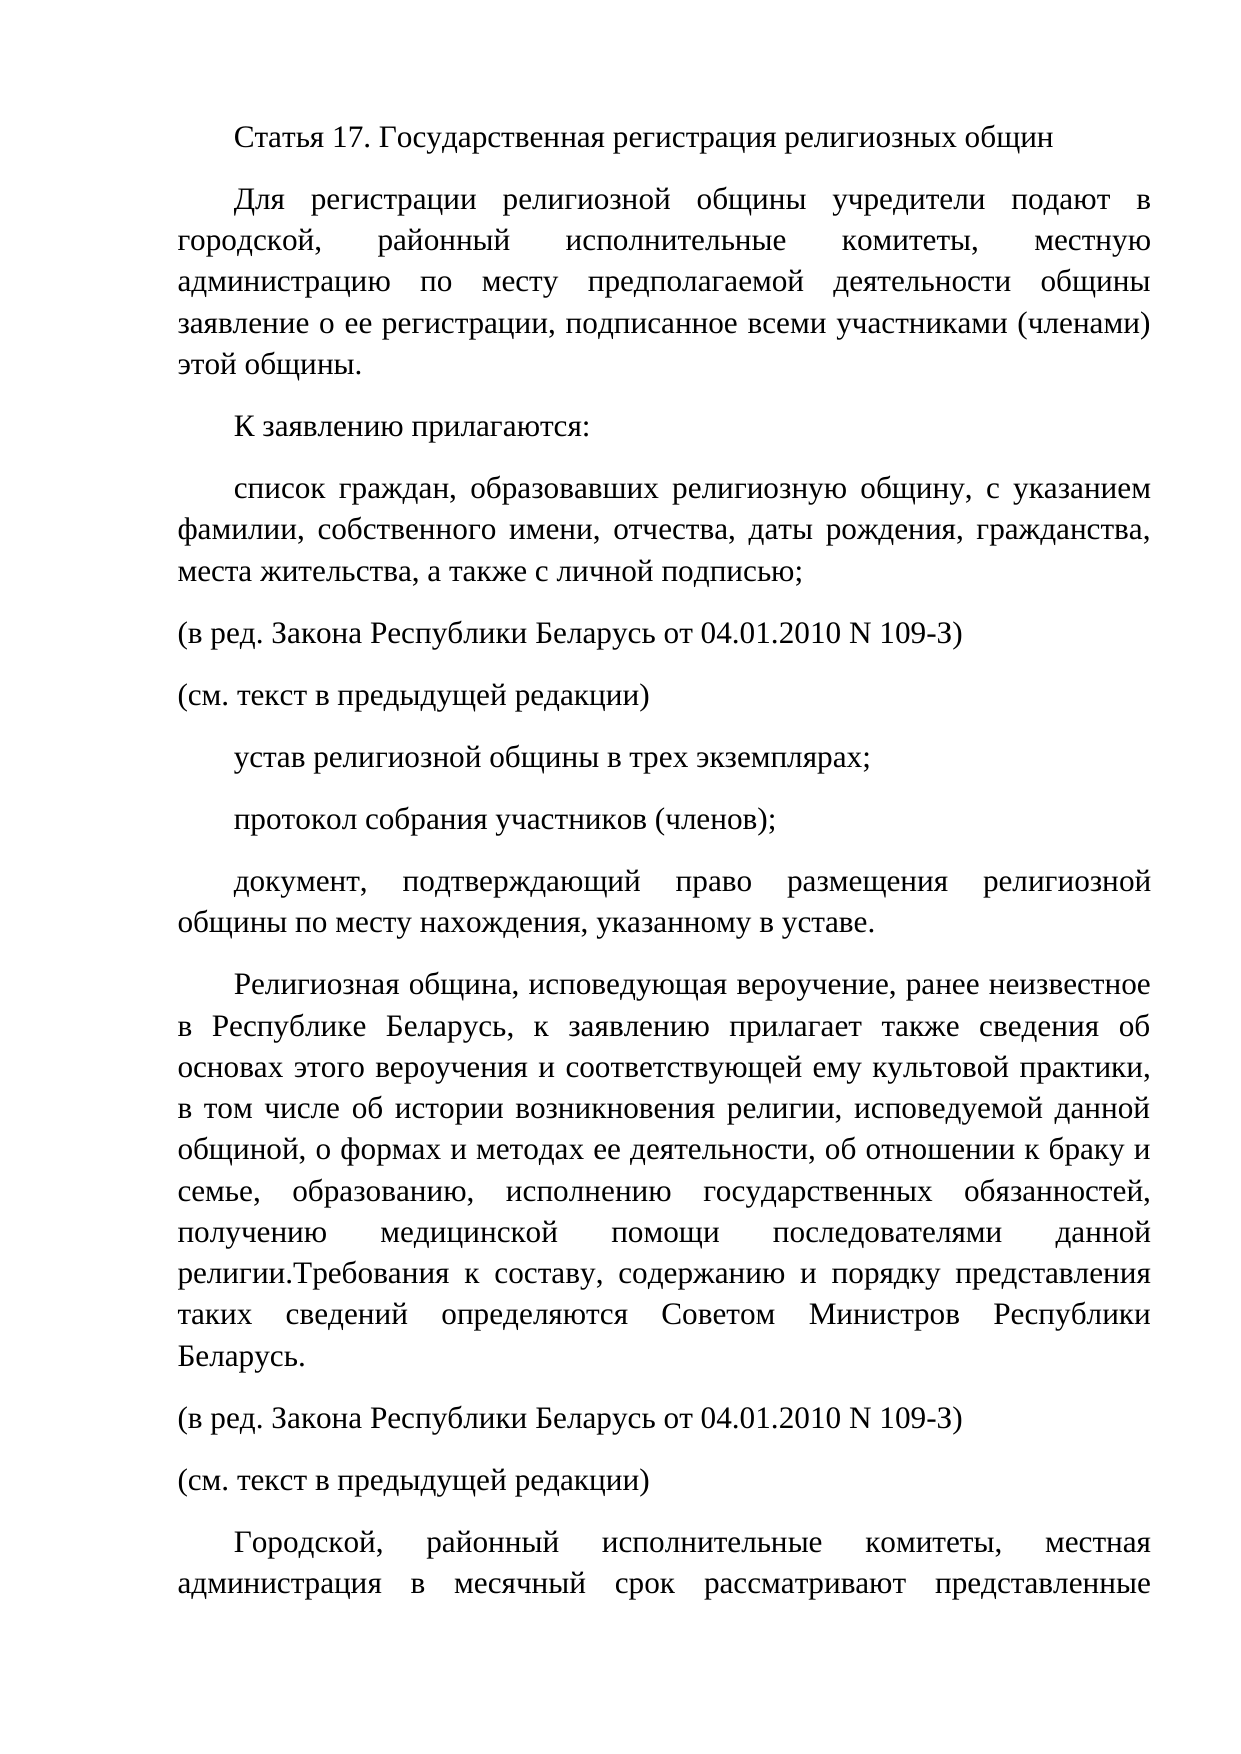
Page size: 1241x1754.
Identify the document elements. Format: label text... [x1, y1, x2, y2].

text (см. текст в предыдущей редакции) [177, 1461, 1152, 1497]
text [177, 1523, 1152, 1600]
text К заявлению прилагаются: [177, 407, 1152, 443]
text Религиозная община, исповедующая вероучение, ранее неизвестное в Республике Беларусь, к заявлению прилагает также сведения об основах этого вероучения и соответствующей ему культовой практики, в том числе об истории возникновения религии, исповедуемой данной общиной, о формах и методах ее деятельности, об отношении к браку и семье, образованию, исполнению государственных обязанностей, получению медицинской помощи последователями данной религии.Требования к составу, содержанию и порядку представления таких сведений определяются Советом Министров Республики Беларусь. [177, 966, 1152, 1373]
text (в ред. Закона Республики Беларусь от 04.01.2010 N 109-З) [177, 614, 1152, 650]
text список граждан, образовавших религиозную общину, с указанием фамилии, собственного имени, отчества, даты рождения, гражданства, места жительства, а также с личной подписью; [177, 469, 1152, 588]
text документ, подтверждающий право размещения религиозной общины по месту нахождения, указанному в уставе. [177, 862, 1152, 939]
text протокол собрания участников (членов); [177, 800, 1152, 836]
text устав религиозной общины в трех экземплярах; [177, 738, 1152, 774]
text Статья 17. Государственная регистрация религиозных общин [177, 118, 1152, 154]
text Для регистрации религиозной общины учредители подают в городской, районный исполнительные комитеты, местную администрацию по месту предполагаемой деятельности общины заявление о ее регистрации, подписанное всеми участниками (членами) этой общины. [177, 180, 1152, 381]
text (см. текст в предыдущей редакции) [177, 676, 1152, 712]
text (в ред. Закона Республики Беларусь от 04.01.2010 N 109-З) [177, 1399, 1152, 1435]
